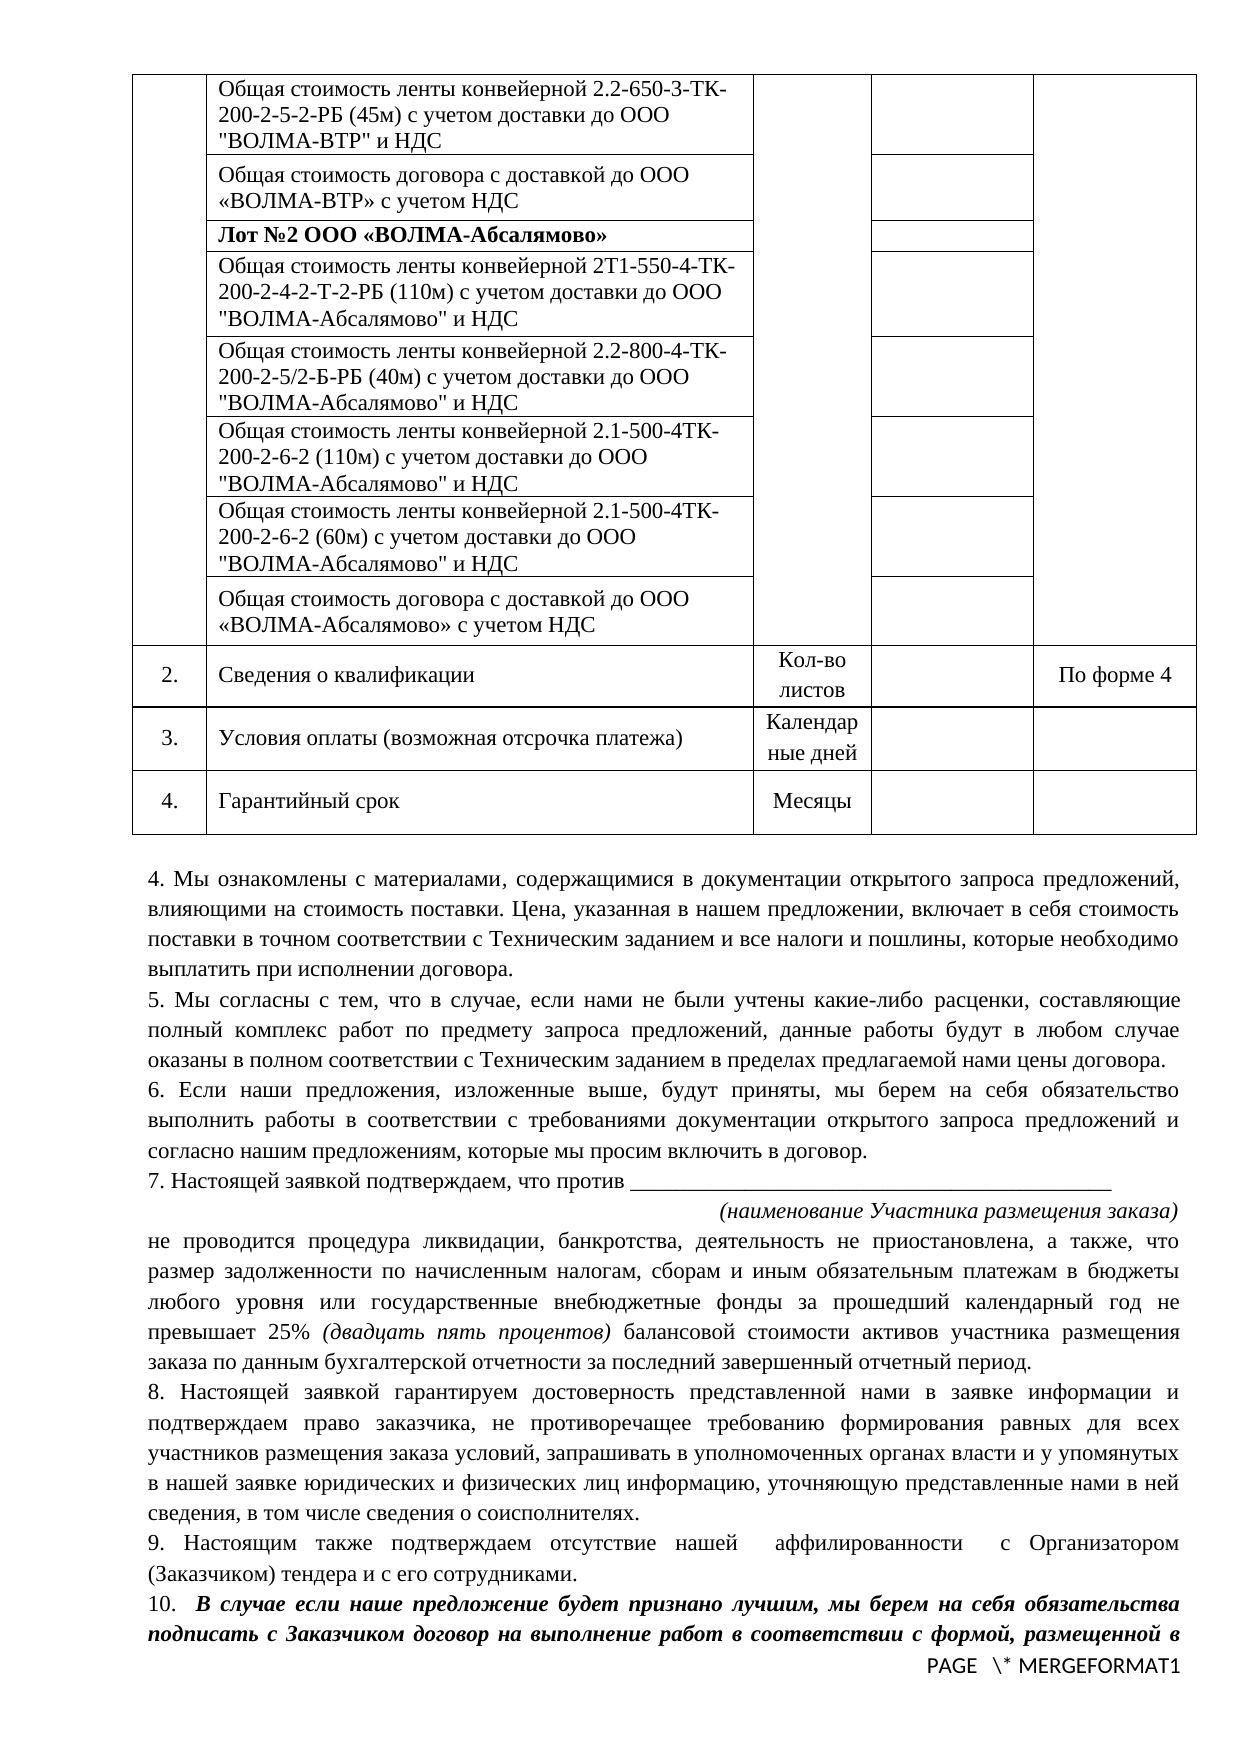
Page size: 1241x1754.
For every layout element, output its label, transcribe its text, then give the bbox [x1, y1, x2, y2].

table_cell Гарантийный срок [207, 771, 753, 834]
table_cell 2. [133, 646, 206, 706]
table_cell 3. [133, 708, 206, 770]
text 6. Если наши предложения, изложенные выше, будут приняты, мы берем на себя обязательство выполнить работы в соответствии с требованиями документации открытого запроса предложений и согласно нашим предложениям, которые мы просим включить в договор. [148, 1076, 1181, 1163]
table_cell Общая стоимость ленты конвейерной 2.2-800-4-ТК-200-2-5/2-Б-РБ (40м) с учетом доставки до ООО "ВОЛМА-Абсалямово" и НДС [207, 337, 753, 416]
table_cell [207, 75, 753, 154]
table_cell Сведения о квалификации [207, 646, 753, 706]
table_cell По форме 4 [1034, 646, 1196, 706]
text не проводится процедура ликвидации, банкротства, деятельность не приостановлена, а также, что размер задолженности по начисленным налогам, сборам и иным обязательным платежам в бюджеты любого уровня или государственные внебюджетные фонды за прошедший календарный год не превышает 25% (двадцать пять процентов) балансовой стоимости активов участника размещения заказа по данным бухгалтерской отчетности за последний завершенный отчетный период. [148, 1227, 1181, 1374]
table_cell 4. [133, 771, 206, 834]
table_cell [872, 75, 1033, 154]
text 7. Настоящей заявкой подтверждаем, что против __________________________________________ [148, 1167, 1181, 1193]
table_cell Общая стоимость ленты конвейерной 2Т1-550-4-ТК-200-2-4-2-Т-2-РБ (110м) с учетом доставки до ООО "ВОЛМА-Абсалямово" и НДС [207, 252, 753, 336]
table_cell Месяцы [754, 771, 871, 834]
table_cell Общая стоимость ленты конвейерной 2.1-500-4ТК-200-2-6-2 (110м) с учетом доставки до ООО "ВОЛМА-Абсалямово" и НДС [207, 417, 753, 496]
table_cell [872, 417, 1033, 496]
table_cell [872, 155, 1033, 220]
table_cell [872, 708, 1033, 770]
text (наименование Участника размещения заказа) [148, 1197, 1181, 1223]
table_cell Условия оплаты (возможная отсрочка платежа) [207, 708, 753, 770]
table_cell [872, 771, 1033, 834]
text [148, 1590, 1181, 1646]
table_cell [872, 577, 1033, 645]
table_cell [872, 252, 1033, 336]
table_cell [1034, 771, 1196, 834]
table_cell [872, 337, 1033, 416]
text 5. Мы согласны с тем, что в случае, если нами не были учтены какие-либо расценки, составляющие полный комплекс работ по предмету запроса предложений, данные работы будут в любом случае оказаны в полном соответствии с Техническим заданием в пределах предлагаемой нами цены договора. [148, 986, 1181, 1072]
table_cell [872, 646, 1033, 706]
table_cell Кол-во листов [754, 646, 871, 706]
table_cell [872, 221, 1033, 251]
text 4. Мы ознакомлены с материалами, содержащимися в документации открытого запроса предложений, влияющими на стоимость поставки. Цена, указанная в нашем предложении, включает в себя стоимость поставки в точном соответствии с Техническим заданием и все налоги и пошлины, которые необходимо выплатить при исполнении договора. [148, 865, 1181, 982]
table_cell Общая стоимость договора с доставкой до ООО «ВОЛМА-ВТР» с учетом НДС [207, 155, 753, 220]
table_cell [1034, 708, 1196, 770]
text 8. Настоящей заявкой гарантируем достоверность представленной нами в заявке информации и подтверждаем право заказчика, не противоречащее требованию формирования равных для всех участников размещения заказа условий, запрашивать в уполномоченных органах власти и у упомянутых в нашей заявке юридических и физических лиц информацию, уточняющую представленные нами в ней сведения, в том числе сведения о соисполнителях. [148, 1378, 1181, 1526]
table_cell [872, 497, 1033, 576]
table_cell Общая стоимость договора с доставкой до ООО «ВОЛМА-Абсалямово» с учетом НДС [207, 577, 753, 645]
table_cell Общая стоимость ленты конвейерной 2.1-500-4ТК-200-2-6-2 (60м) с учетом доставки до ООО "ВОЛМА-Абсалямово" и НДС [207, 497, 753, 576]
table_cell Календарные дней [754, 708, 871, 770]
text 9. Настоящим также подтверждаем отсутствие нашей аффилированности с Организатором (Заказчиком) тендера и с его сотрудниками. [148, 1529, 1181, 1586]
table_cell Лот №2 ООО «ВОЛМА-Абсалямово» [207, 221, 753, 251]
